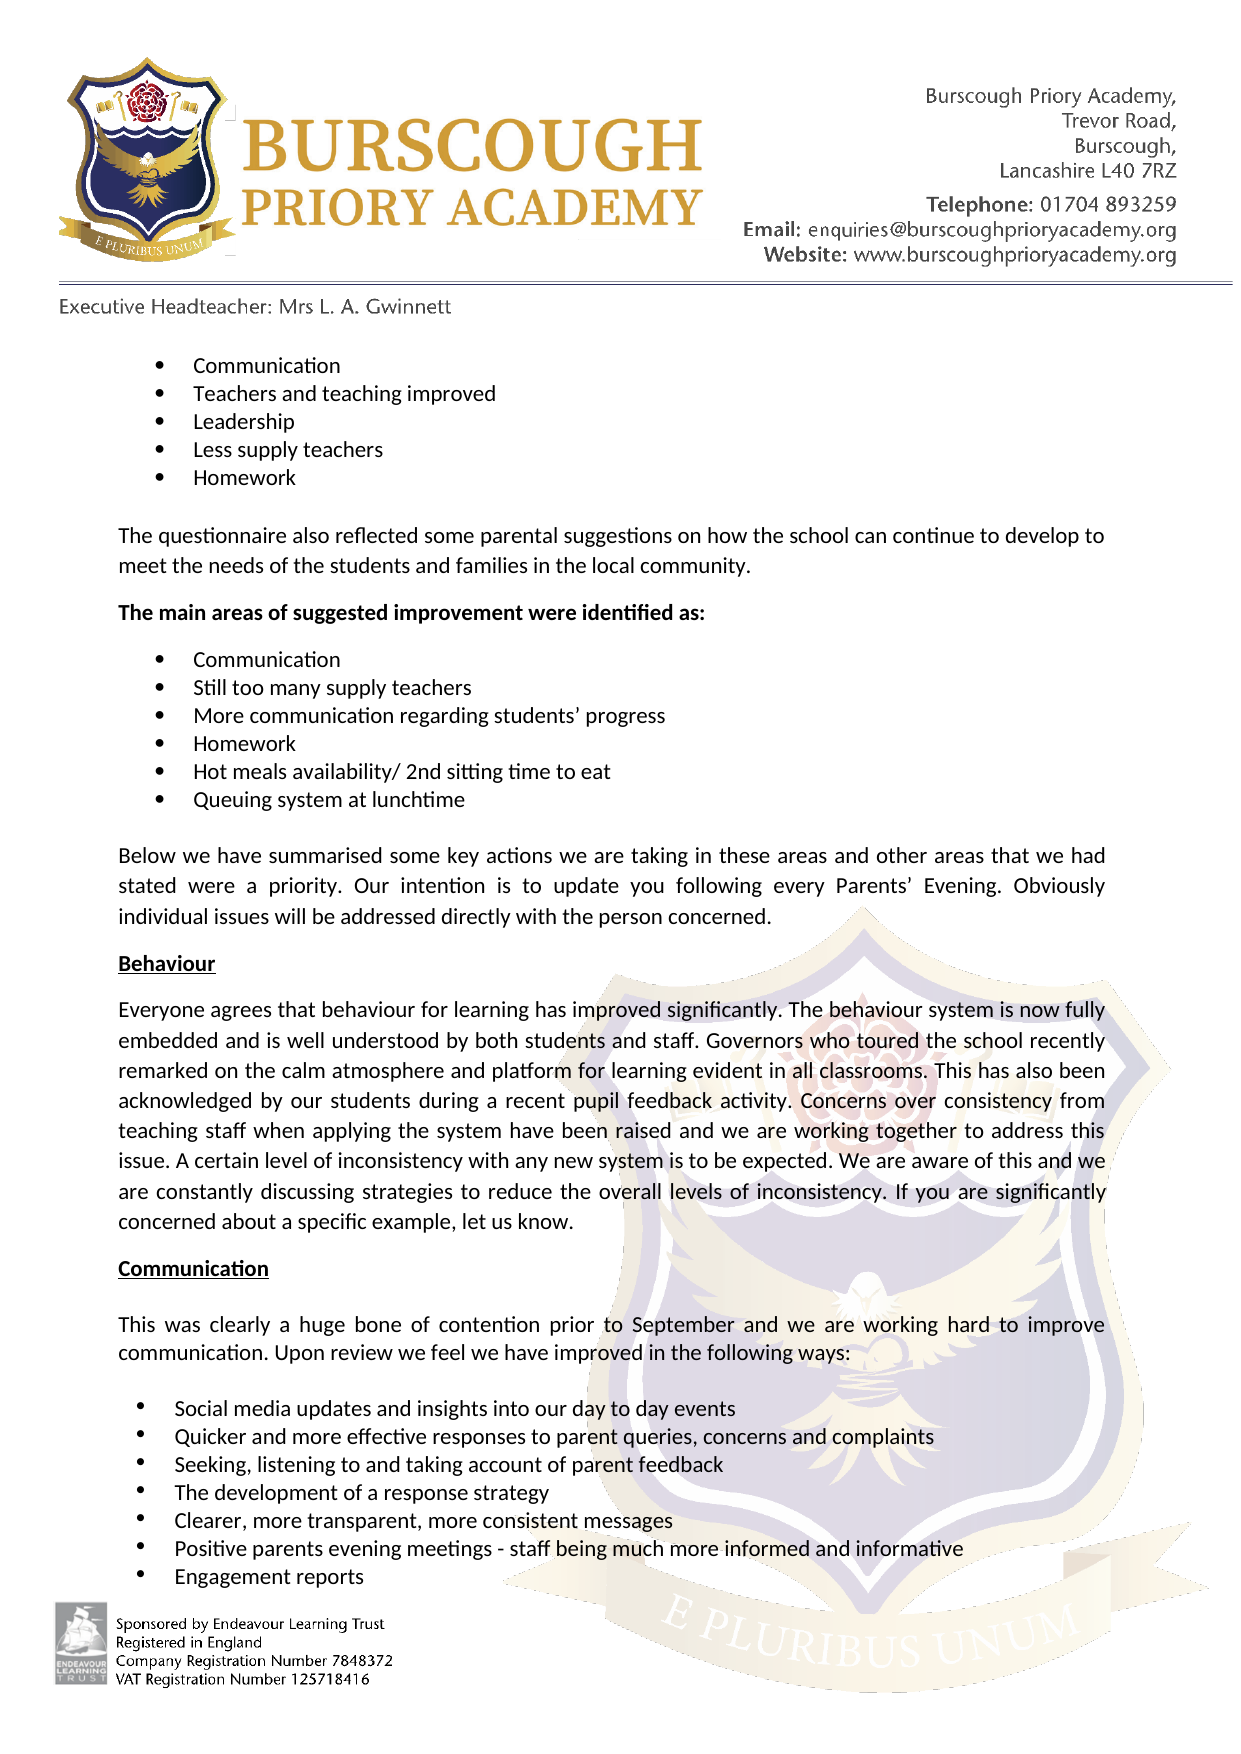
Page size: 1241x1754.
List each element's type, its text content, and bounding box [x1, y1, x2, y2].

list Queuing system at lunchtime [156, 785, 1107, 813]
list Seeking, listening to and taking account of parent feedback [137, 1450, 1107, 1478]
list Social media updates and insights into our day to day events [137, 1394, 1107, 1422]
text Behaviour [118, 949, 1107, 977]
text This was clearly a huge bone of contention prior to September and we are working hard to improve communication. Upon review we feel we have improved in the following ways: [118, 1310, 1107, 1366]
list Homework [156, 463, 1107, 491]
list Engagement reports [137, 1562, 1107, 1590]
list Communication [156, 645, 1107, 673]
picture [0, 0, 1233, 340]
list More communication regarding students’ progress [156, 701, 1107, 729]
list Positive parents evening meetings - staff being much more informed and informative [137, 1534, 1107, 1562]
text The questionnaire also reflected some parental suggestions on how the school can continue to develop to meet the needs of the students and families in the local community. [118, 521, 1107, 579]
list Less supply teachers [156, 435, 1107, 463]
list The development of a response strategy [137, 1478, 1107, 1506]
list Communication [156, 351, 1107, 379]
picture [0, 1578, 430, 1741]
text Communication [118, 1254, 1107, 1282]
list Hot meals availability/ 2nd sitting time to eat [156, 757, 1107, 785]
list Quicker and more effective responses to parent queries, concerns and complaints [137, 1422, 1107, 1450]
text Everyone agrees that behaviour for learning has improved significantly. The behaviour system is now fully embedded and is well understood by both students and staff. Governors who toured the school recently remarked on the calm atmosphere and platform for learning evident in all classrooms. This has also been acknowledged by our students during a recent pupil feedback activity. Concerns over consistency from teaching staff when applying the system have been raised and we are working together to address this issue. A certain level of inconsistency with any new system is to be expected. We are aware of this and we are constantly discussing strategies to reduce the overall levels of inconsistency. If you are significantly concerned about a specific example, let us know. [118, 996, 1107, 1235]
text Below we have summarised some key actions we are taking in these areas and other areas that we had stated were a priority. Our intention is to update you following every Parents’ Evening. Obviously individual issues will be addressed directly with the person concerned. [118, 841, 1107, 930]
list Teachers and teaching improved [156, 379, 1107, 407]
list Clearer, more transparent, more consistent messages [137, 1506, 1107, 1534]
list Still too many supply teachers [156, 673, 1107, 701]
text The main areas of suggested improvement were identified as: [118, 598, 1107, 626]
list Leadership [156, 407, 1107, 435]
picture [503, 892, 1209, 1720]
list Homework [156, 729, 1107, 757]
